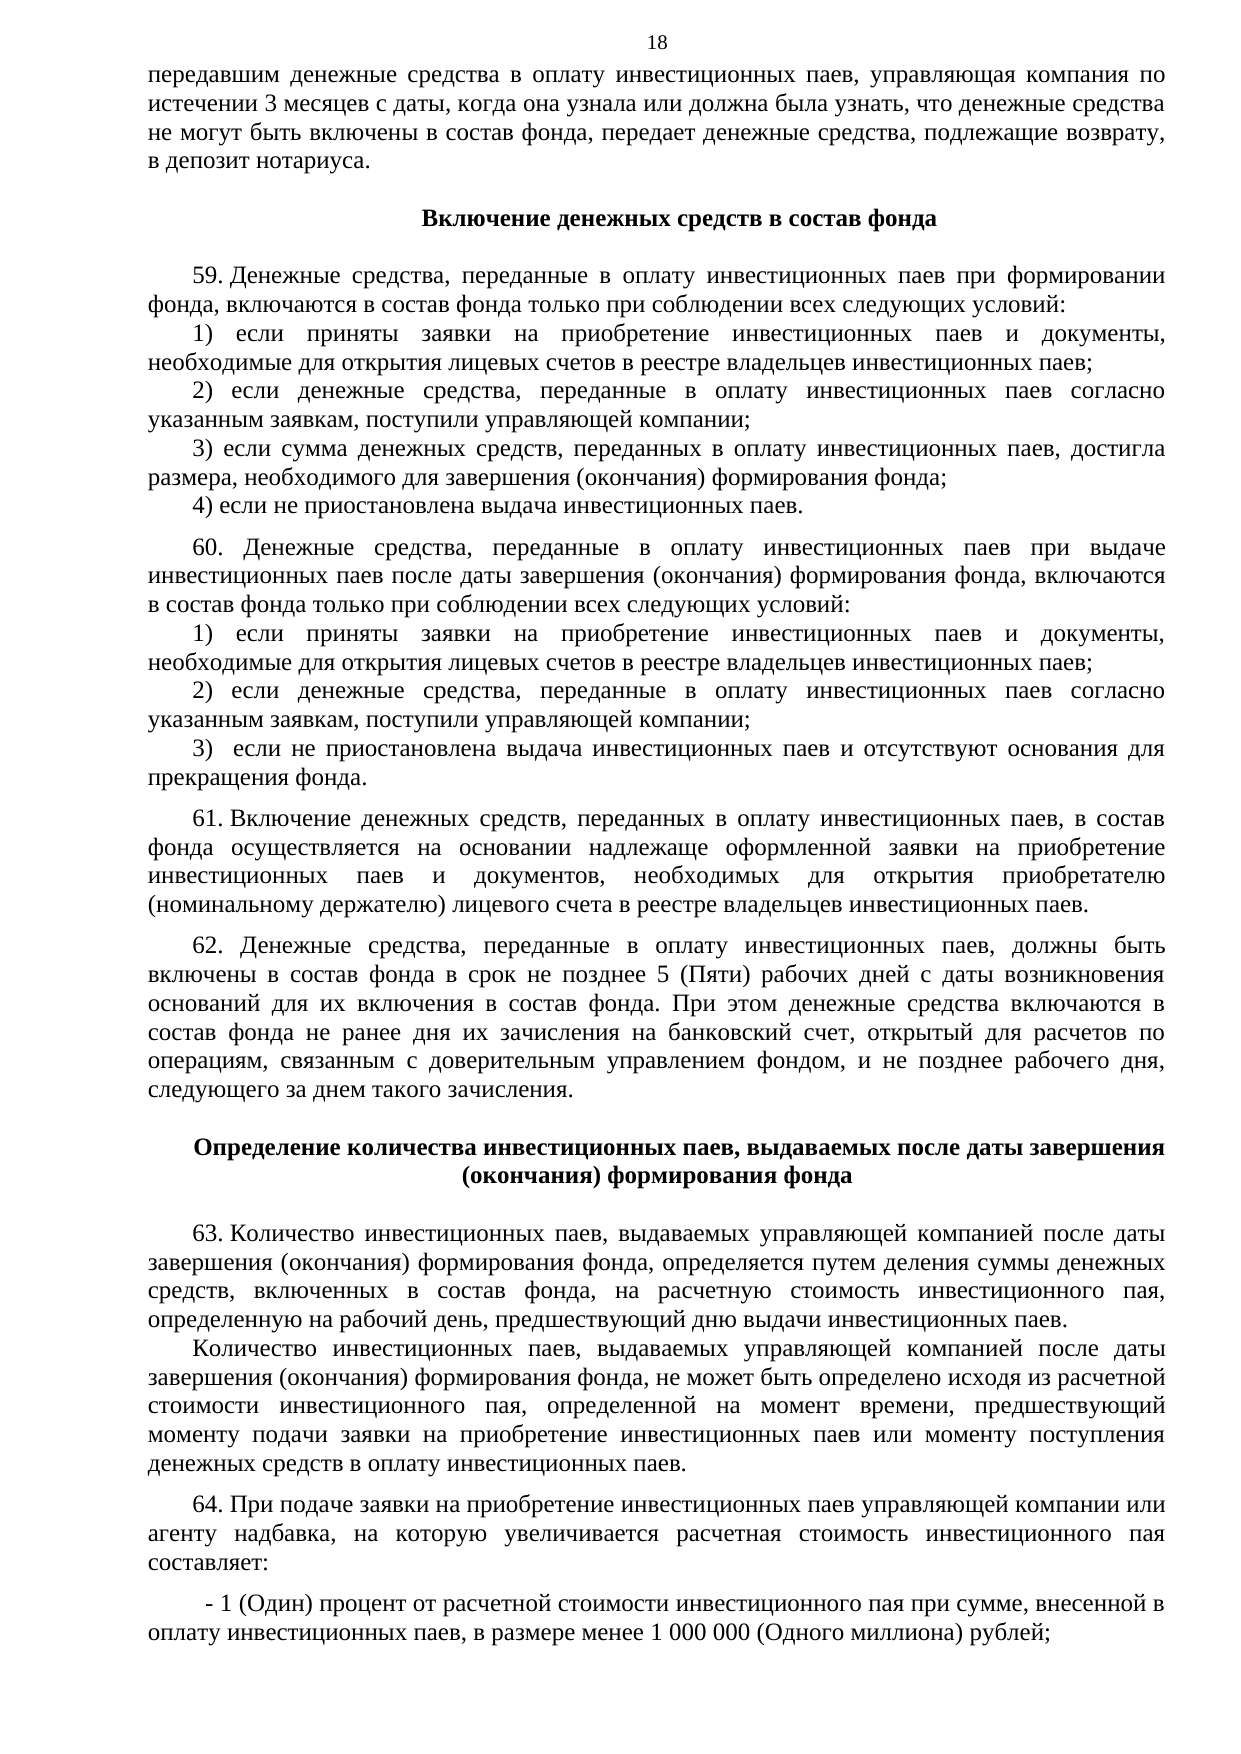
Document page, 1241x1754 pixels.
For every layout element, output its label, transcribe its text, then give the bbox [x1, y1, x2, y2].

text 2) если денежные средства, переданные в оплату инвестиционных паев согласно указанным заявкам, поступили управляющей компании; [148, 375, 1166, 433]
text 62. Денежные средства, переданные в оплату инвестиционных паев, должны быть включены в состав фонда в срок не позднее 5 (Пяти) рабочих дней с даты возникновения оснований для их включения в состав фонда. При этом денежные средства включаются в состав фонда не ранее дня их зачисления на банковский счет, открытый для расчетов по операциям, связанным с доверительным управлением фондом, и не позднее рабочего дня, следующего за днем такого зачисления. [148, 930, 1166, 1103]
text 60. Денежные средства, переданные в оплату инвестиционных паев при выдаче инвестиционных паев после даты завершения (окончания) формирования фонда, включаются в состав фонда только при соблюдении всех следующих условий: [148, 532, 1166, 618]
text 64. При подаче заявки на приобретение инвестиционных паев управляющей компании или агенту надбавка, на которую увеличивается расчетная стоимость инвестиционного пая составляет: [148, 1489, 1166, 1575]
text Количество инвестиционных паев, выдаваемых управляющей компанией после даты завершения (окончания) формирования фонда, не может быть определено исходя из расчетной стоимости инвестиционного пая, определенной на момент времени, предшествующий моменту подачи заявки на приобретение инвестиционных паев или моменту поступления денежных средств в оплату инвестиционных паев. [148, 1333, 1166, 1477]
text 59. Денежные средства, переданные в оплату инвестиционных паев при формировании фонда, включаются в состав фонда только при соблюдении всех следующих условий: [148, 260, 1166, 318]
text 1) если приняты заявки на приобретение инвестиционных паев и документы, необходимые для открытия лицевых счетов в реестре владельцев инвестиционных паев; [148, 318, 1166, 375]
text 2) если денежные средства, переданные в оплату инвестиционных паев согласно указанным заявкам, поступили управляющей компании; [148, 675, 1166, 733]
text 4) если не приостановлена выдача инвестиционных паев. [148, 490, 1166, 519]
subtitle Определение количества инвестиционных паев, выдаваемых после даты завершения (окончания) формирования фонда [148, 1132, 1166, 1189]
text 63. Количество инвестиционных паев, выдаваемых управляющей компанией после даты завершения (окончания) формирования фонда, определяется путем деления суммы денежных средств, включенных в состав фонда, на расчетную стоимость инвестиционного пая, определенную на рабочий день, предшествующий дню выдачи инвестиционных паев. [148, 1218, 1166, 1333]
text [148, 59, 1166, 174]
text 61. Включение денежных средств, переданных в оплату инвестиционных паев, в состав фонда осуществляется на основании надлежаще оформленной заявки на приобретение инвестиционных паев и документов, необходимых для открытия приобретателю (номинальному держателю) лицевого счета в реестре владельцев инвестиционных паев. [148, 803, 1166, 918]
text 3) если не приостановлена выдача инвестиционных паев и отсутствуют основания для прекращения фонда. [148, 733, 1166, 790]
subtitle Включение денежных средств в состав фонда [148, 203, 1166, 232]
text - 1 (Один) процент от расчетной стоимости инвестиционного пая при сумме, внесенной в оплату инвестиционных паев, в размере менее 1 000 000 (Одного миллиона) рублей; [148, 1588, 1166, 1645]
text 1) если приняты заявки на приобретение инвестиционных паев и документы, необходимые для открытия лицевых счетов в реестре владельцев инвестиционных паев; [148, 618, 1166, 675]
text 3) если сумма денежных средств, переданных в оплату инвестиционных паев, достигла размера, необходимого для завершения (окончания) формирования фонда; [148, 433, 1166, 490]
